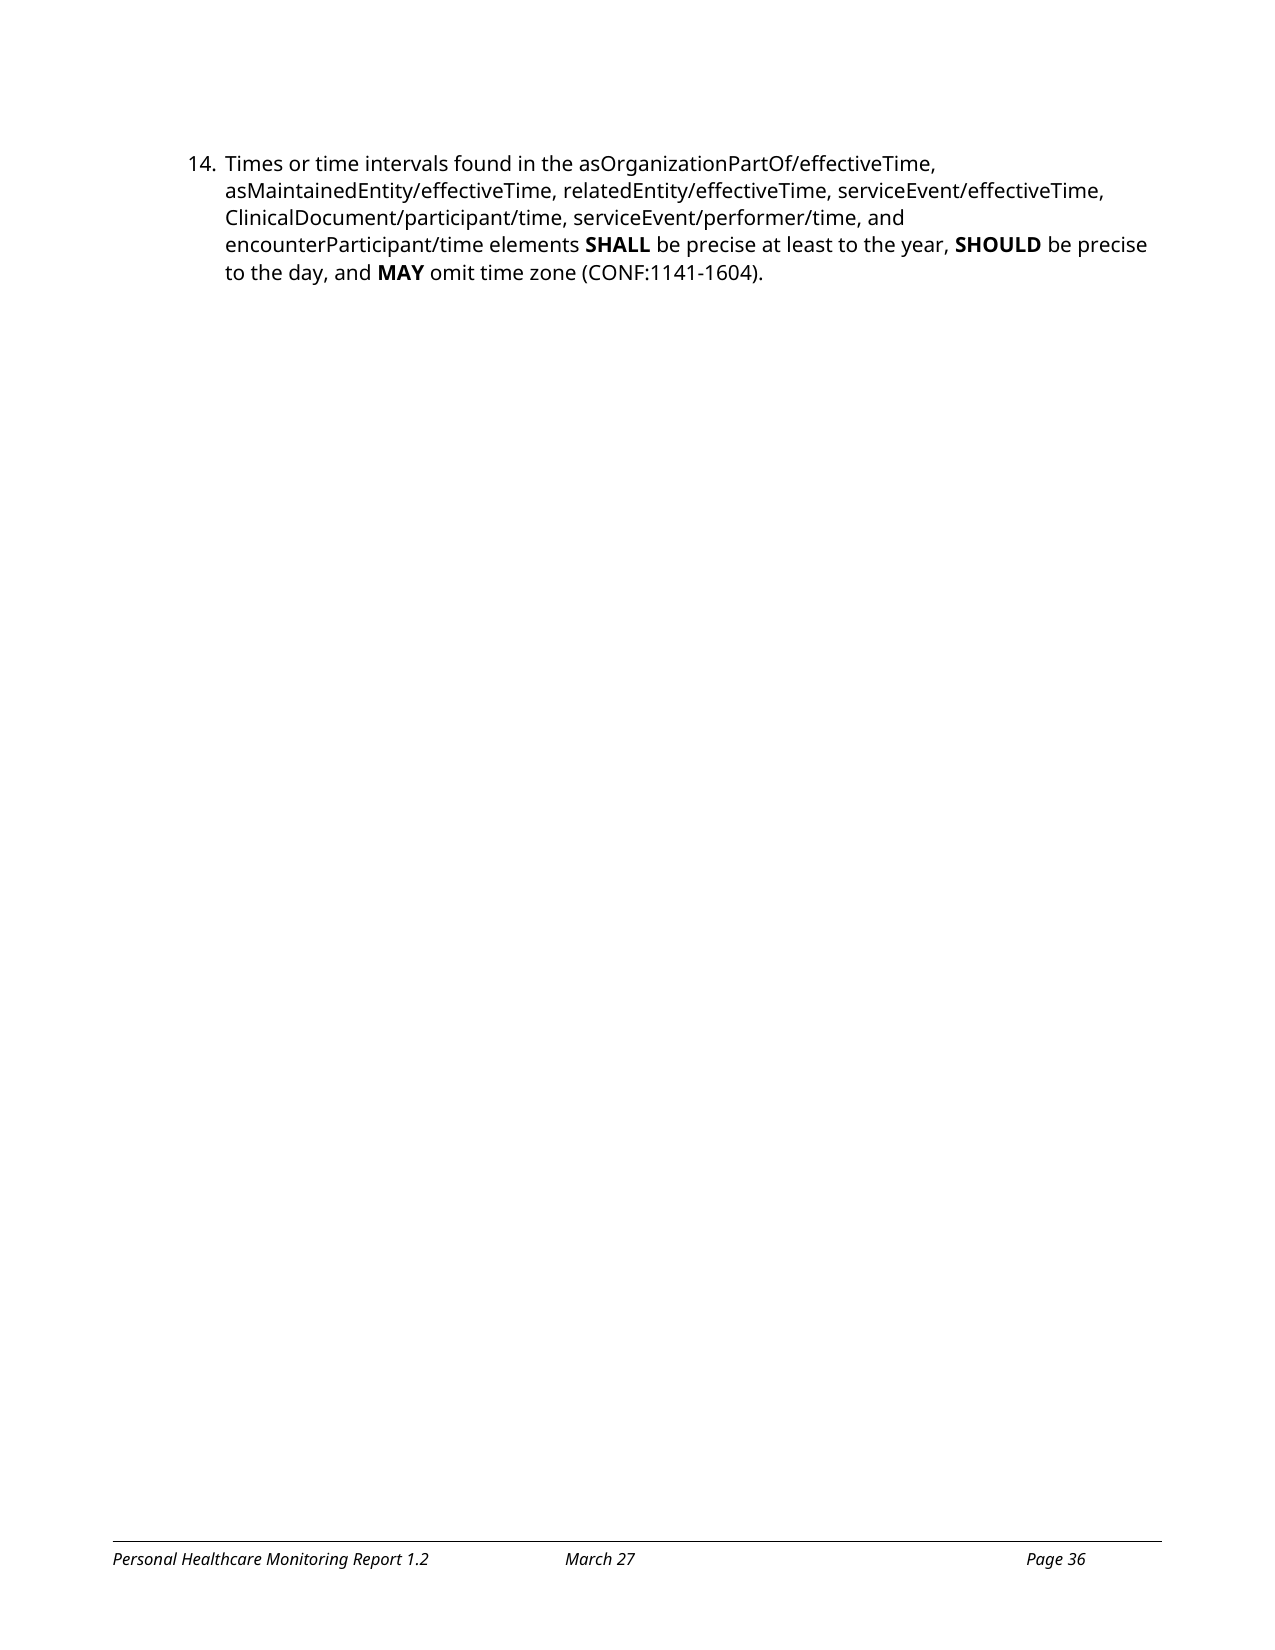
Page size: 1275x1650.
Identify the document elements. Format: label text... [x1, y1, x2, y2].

list Times or time intervals found in the asOrganizationPartOf/effectiveTime, asMaintainedEntity/effectiveTime, relatedEntity/effectiveTime, serviceEvent/effectiveTime, ClinicalDocument/participant/time, serviceEvent/performer/time, and encounterParticipant/time elements SHALL be precise at least to the year, SHOULD be precise to the day, and MAY omit time zone (CONF:1141-1604). [187, 150, 1162, 285]
